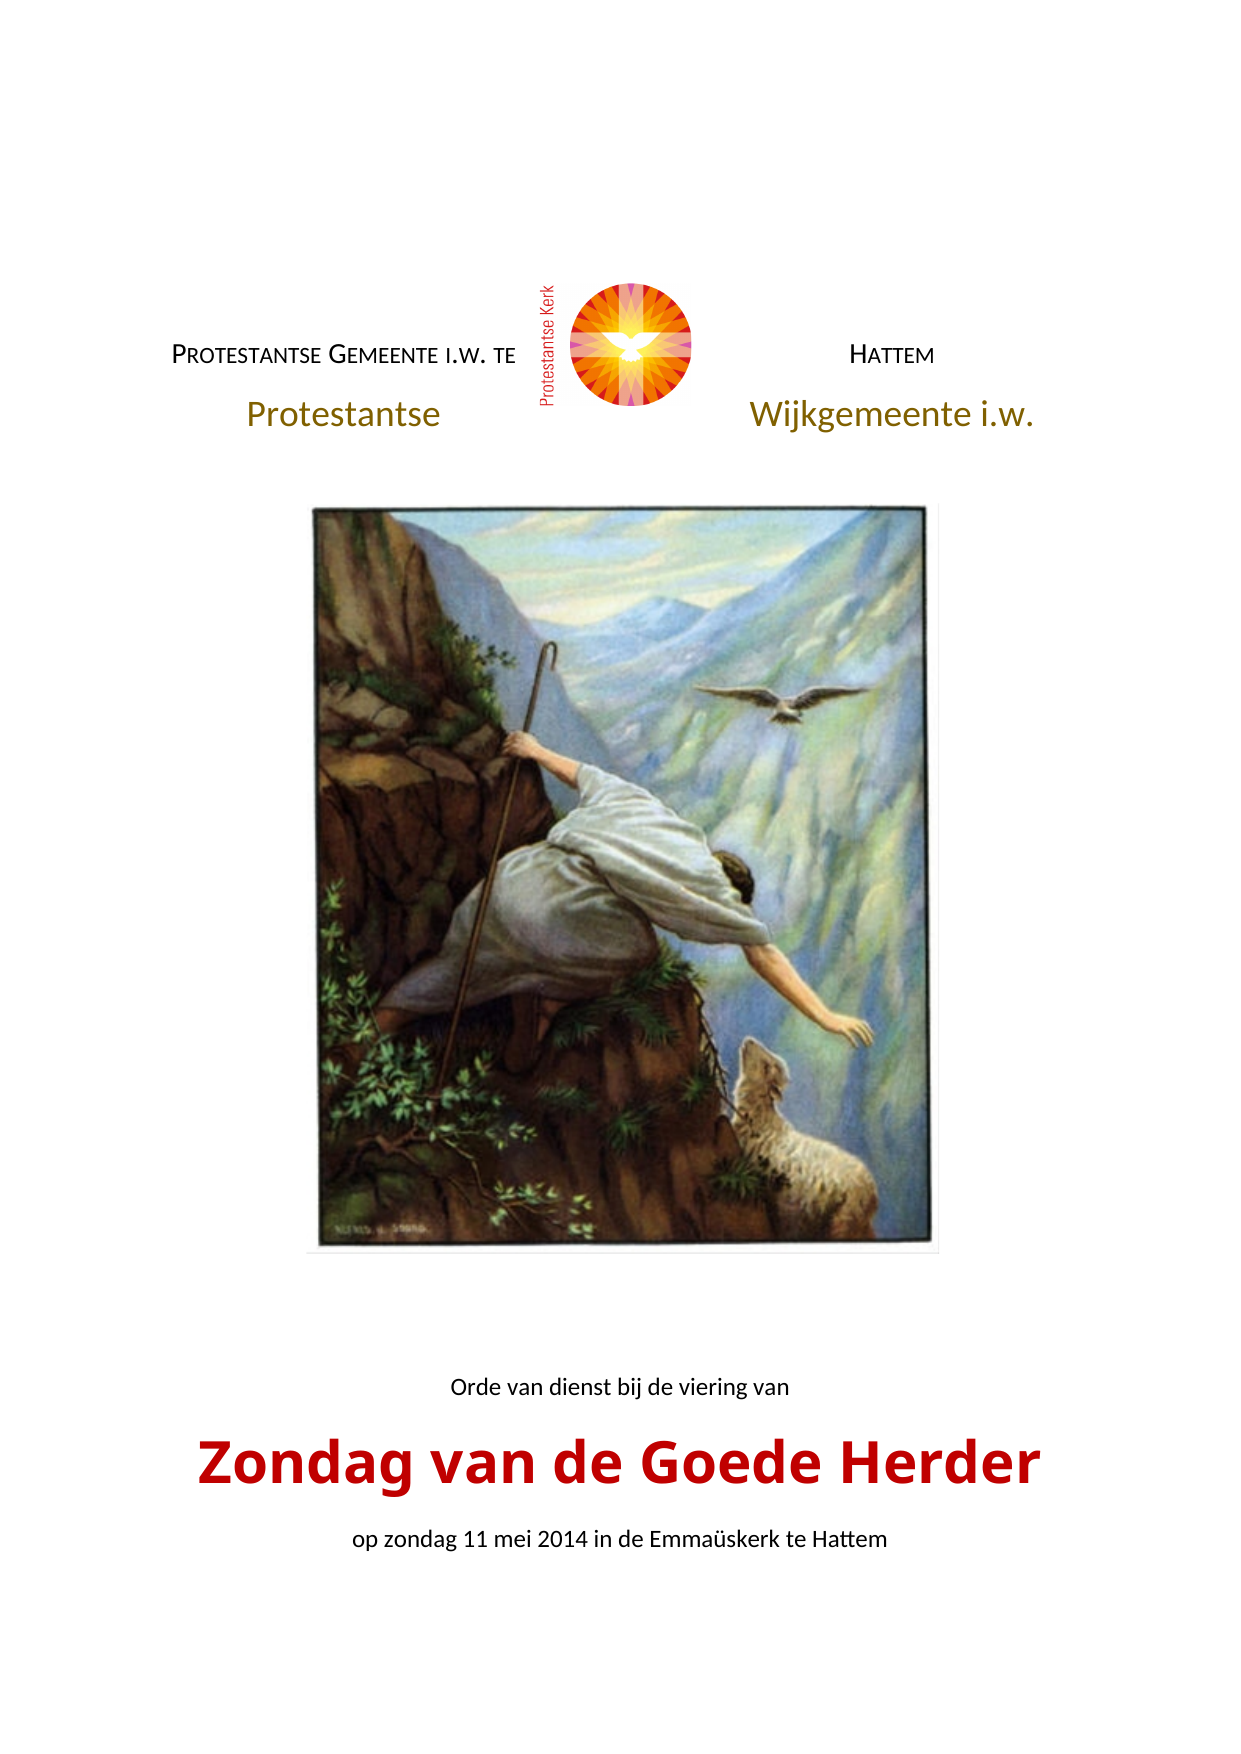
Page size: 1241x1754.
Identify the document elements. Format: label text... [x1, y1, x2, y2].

picture [539, 283, 692, 406]
text Protestantse Wijkgemeente i.w. [148, 390, 1093, 436]
list op zondag 11 mei 2014 in de Emmaüskerk te Hattem [148, 1523, 1093, 1554]
picture [306, 503, 940, 1254]
text Orde van dienst bij de viering van [148, 1371, 1093, 1402]
text Zondag van de Goede Herder [148, 1421, 1093, 1500]
text Protestantse Gemeente i.w. te Hattem [148, 335, 539, 371]
text Protestantse Gemeente i.w. te Hattem [692, 335, 1093, 371]
